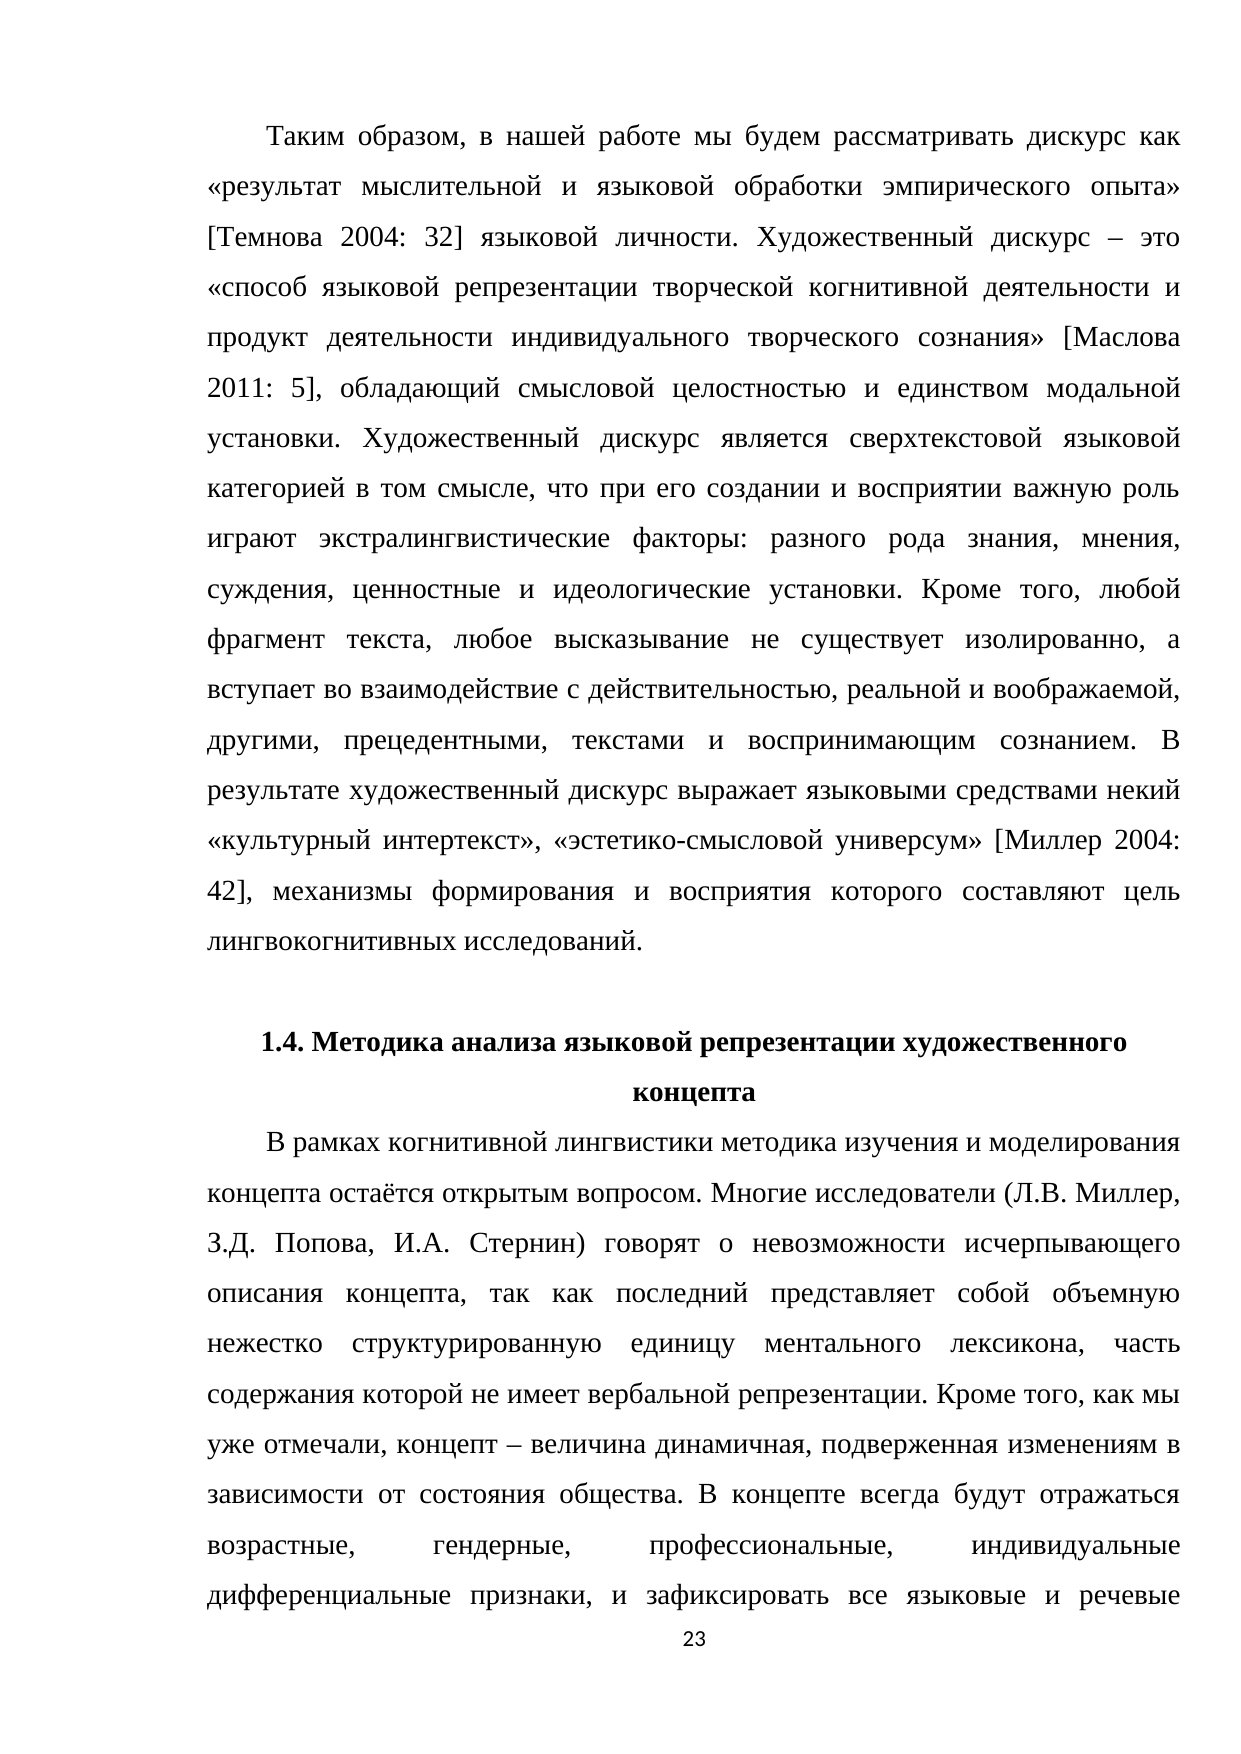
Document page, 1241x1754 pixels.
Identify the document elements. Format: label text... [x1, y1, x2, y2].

text 1.4. Методика анализа языковой репрезентации художественного концепта [207, 1024, 1181, 1108]
list Таким образом, в нашей работе мы будем рассматривать дискурс как «результат мыслительной и языковой обработки эмпирического опыта» [Темнова 2004: 32] языковой личности. Художественный дискурс – это «способ языковой репрезентации творческой когнитивной деятельности и продукт деятельности индивидуального творческого сознания» [Маслова 2011: 5], обладающий смысловой целостностью и единством модальной установки. Художественный дискурс является сверхтекстовой языковой категорией в том смысле, что при его создании и восприятии важную роль играют экстралингвистические факторы: разного рода знания, мнения, суждения, ценностные и идеологические установки. Кроме того, любой фрагмент текста, любое высказывание не существует изолированно, а вступает во взаимодействие с действительностью, реальной и воображаемой, другими, прецедентными, текстами и воспринимающим сознанием. В результате художественный дискурс выражает языковыми средствами некий «культурный интертекст», «эстетико-смысловой универсум» [Миллер 2004: 42], механизмы формирования и восприятия которого составляют цель лингвокогнитивных исследований. [207, 118, 1181, 957]
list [207, 1124, 1181, 1611]
